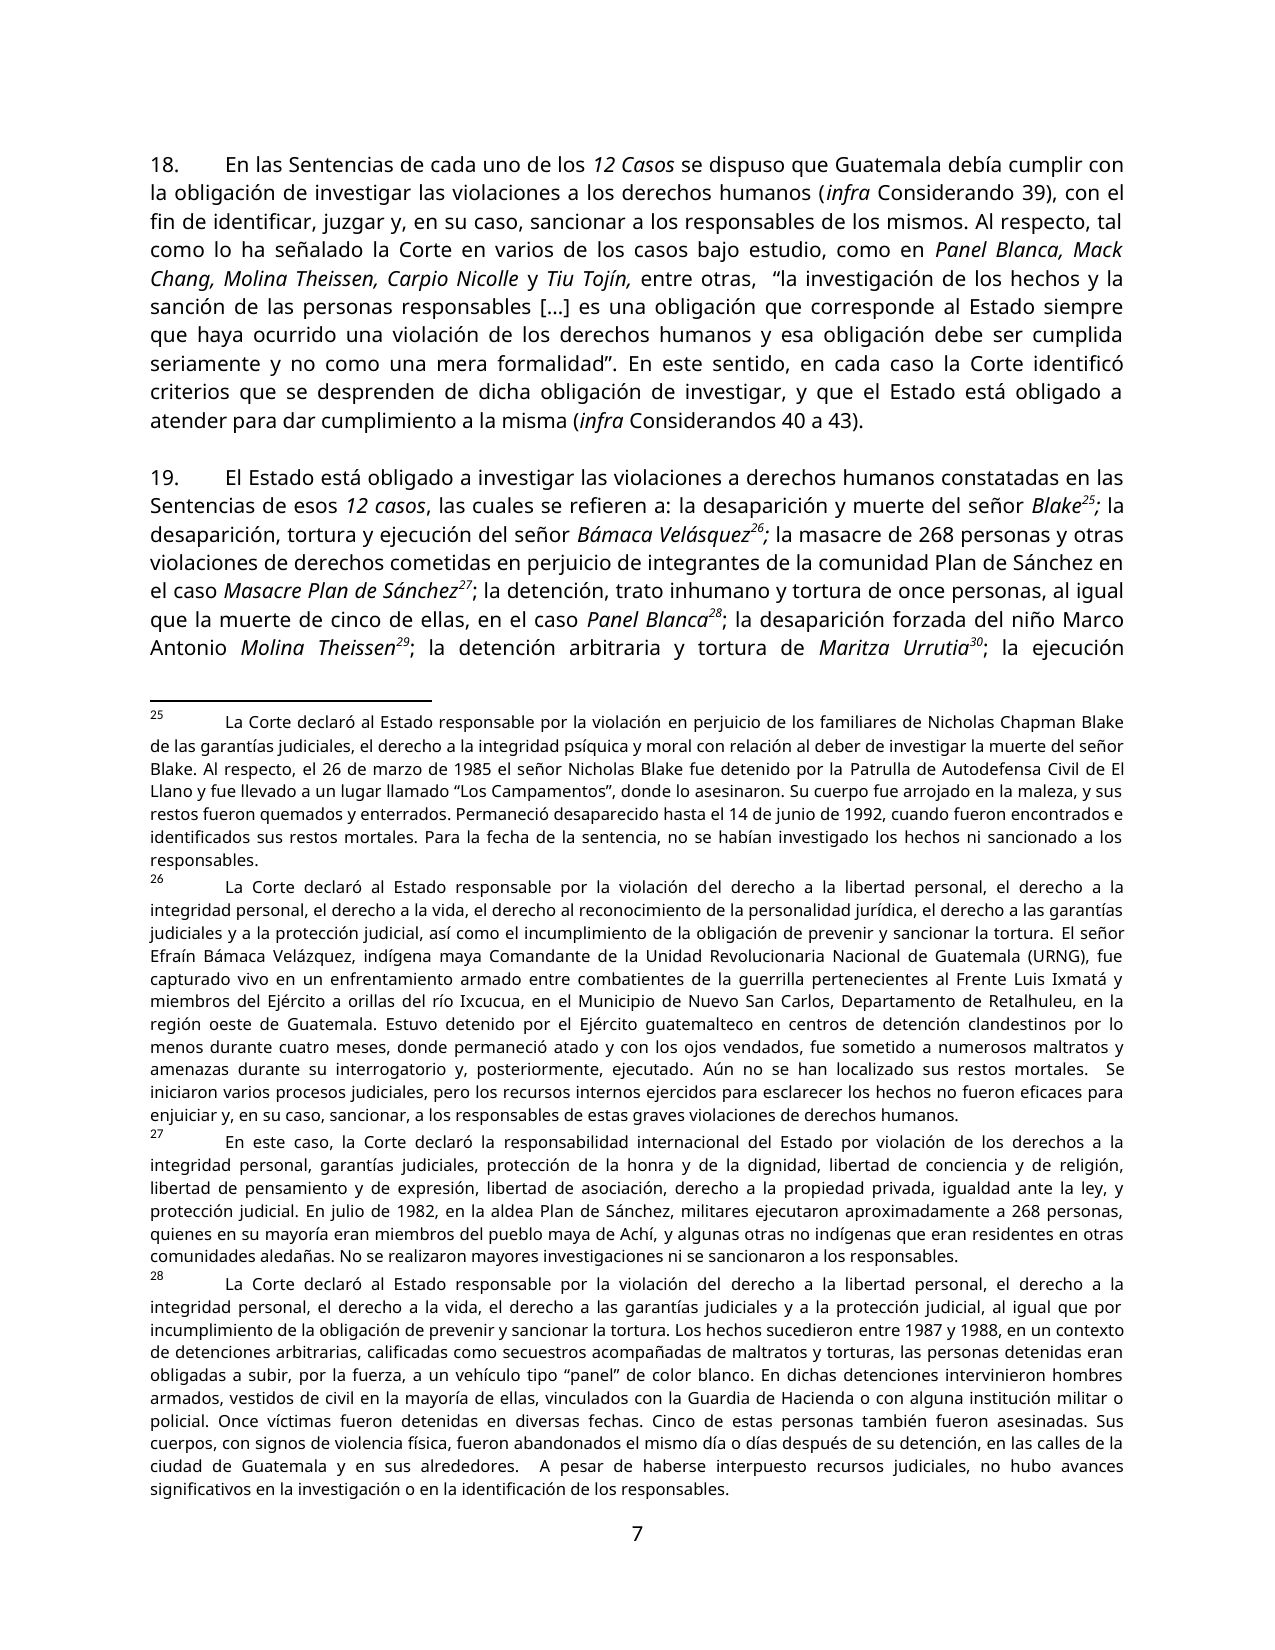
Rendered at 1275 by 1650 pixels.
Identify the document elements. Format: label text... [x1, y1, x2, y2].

list El Estado está obligado a investigar las violaciones a derechos humanos constatadas en las Sentencias de esos 12 casos, las cuales se refieren a: la desaparición y muerte del señor Blake; la desaparición, tortura y ejecución del señor Bámaca Velásquez; la masacre de 268 personas y otras violaciones de derechos cometidas en perjuicio de integrantes de la comunidad Plan de Sánchez en el caso Masacre Plan de Sánchez; la detención, trato inhumano y tortura de once personas, al igual que la muerte de cinco de ellas, en el caso Panel Blanca; la desaparición forzada del niño Marco Antonio Molina Theissen; la detención arbitraria y tortura de Maritza Urrutia; la ejecución extrajudicial de Jorge Carpio Nicolle y otras personas; la desaparición forzada de María Tiu Tojín y su hija; las muertes, torturas, agresiones sexuales, y otros actos en el marco de la Masacre de Dos Erres, la desaparición forzada de Florencio Chitay Nech; así como la detención, tortura y muerte de los niños y jóvenes del caso Niños de la Calle y la ejecución extrajudicial de la antropóloga Myrna Mack Chang. La mayoría de esos hechos ocurrieron o iniciaron su ejecución entre los años 1960 y 1996 durante el conflicto armado interno de Guatemala. [150, 463, 1124, 662]
list En las Sentencias de cada uno de los 12 Casos se dispuso que Guatemala debía cumplir con la obligación de investigar las violaciones a los derechos humanos (infra Considerando 39), con el fin de identificar, juzgar y, en su caso, sancionar a los responsables de los mismos. Al respecto, tal como lo ha señalado la Corte en varios de los casos bajo estudio, como en Panel Blanca, Mack Chang, Molina Theissen, Carpio Nicolle y Tiu Tojín, entre otras, “la investigación de los hechos y la sanción de las personas responsables […] es una obligación que corresponde al Estado siempre que haya ocurrido una violación de los derechos humanos y esa obligación debe ser cumplida seriamente y no como una mera formalidad”. En este sentido, en cada caso la Corte identificó criterios que se desprenden de dicha obligación de investigar, y que el Estado está obligado a atender para dar cumplimiento a la misma (infra Considerandos 40 a 43). [150, 150, 1124, 434]
